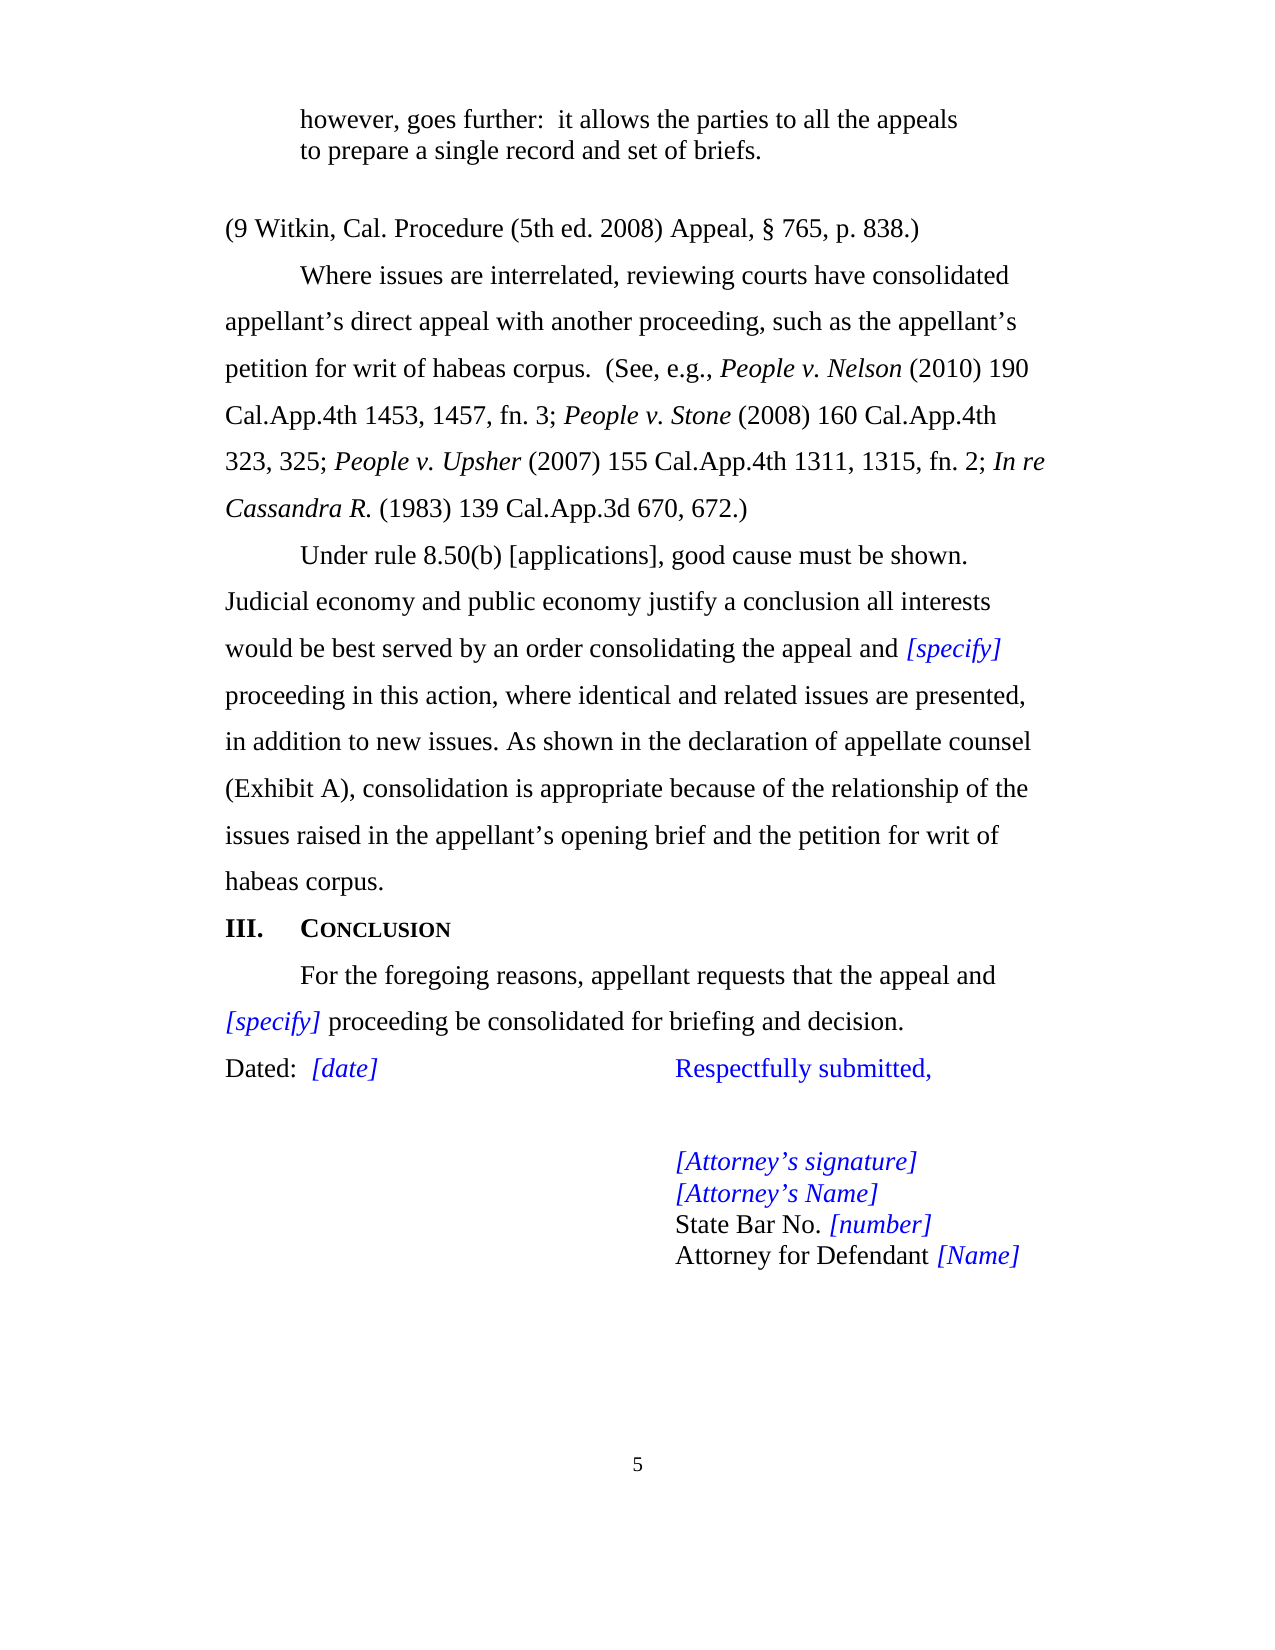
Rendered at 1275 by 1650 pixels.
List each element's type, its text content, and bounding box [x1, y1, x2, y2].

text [300, 103, 975, 165]
text Under rule 8.50(b) [applications], good cause must be shown. Judicial economy and public economy justify a conclusion all interests would be best served by an order consolidating the appeal and [specify] proceeding in this action, where identical and related issues are presented, in addition to new issues. As shown in the declaration of appellate counsel (Exhibit A), consolidation is appropriate because of the relationship of the issues raised in the appellant’s opening brief and the petition for writ of habeas corpus. [225, 539, 1050, 897]
text (9 Witkin, Cal. Procedure (5th ed. 2008) Appeal, § 765, p. 838.) [225, 212, 1050, 243]
text [Attorney’s signature] [225, 1146, 1050, 1177]
text Attorney for Defendant [Name] [225, 1239, 1050, 1270]
text Dated: [date] Respectfully submitted, [225, 1052, 1050, 1083]
text For the foregoing reasons, appellant requests that the appeal and [specify] proceeding be consolidated for briefing and decision. [225, 959, 1050, 1037]
text Where issues are interrelated, reviewing courts have consolidated appellant’s direct appeal with another proceeding, such as the appellant’s petition for writ of habeas corpus. (See, e.g., People v. Nelson (2010) 190 Cal.App.4th 1453, 1457, fn. 3; People v. Stone (2008) 160 Cal.App.4th 323, 325; People v. Upsher (2007) 155 Cal.App.4th 1311, 1315, fn. 2; In re Cassandra R. (1983) 139 Cal.App.3d 670, 672.) [225, 259, 1050, 523]
text State Bar No. [number] [225, 1208, 1050, 1239]
text III. Conclusion [225, 912, 1050, 943]
text [Attorney’s Name] [225, 1177, 1050, 1208]
